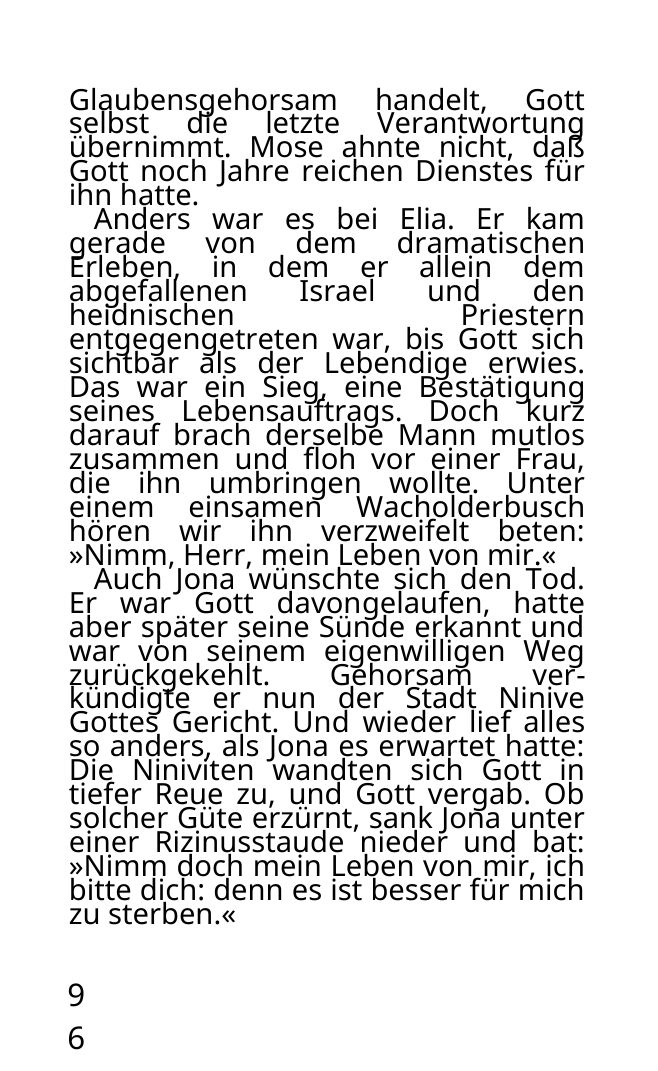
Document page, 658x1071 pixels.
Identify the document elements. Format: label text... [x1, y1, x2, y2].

text Auch Jona wünschte sich den Tod. Er war Gott davongelaufen, hatte aber später seine Sünde erkannt und war von seinem eigenwilligen Weg zurückgekehlt. Gehorsam verkündigte er nun der Stadt Ninive Gottes Gericht. Und wieder lief alles so anders, als Jona es erwartet hatte: Die Niniviten wandten sich Gott in tiefer Reue zu, und Gott vergab. Ob solcher Güte erzürnt, sank Jona unter einer Rizinusstaude nieder und bat: »Nimm doch mein Leben von mir, ich bitte dich: denn es ist besser für mich zu sterben.« [69, 570, 585, 929]
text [69, 91, 585, 211]
text Anders war es bei Elia. Er kam gerade von dem dramatischen Erleben, in dem er allein dem abgefallenen Israel und den heidnischen Priestern entgegengetreten war, bis Gott sich sichtbar als der Lebendige erwies. Das war ein Sieg, eine Bestätigung seines Lebensauftrags. Doch kurz darauf brach derselbe Mann mutlos zusammen und floh vor einer Frau, die ihn umbringen wollte. Unter einem einsamen Wacholderbusch hören wir ihn verzweifelt beten: »Nimm, Herr, mein Leben von mir.« [69, 211, 585, 570]
